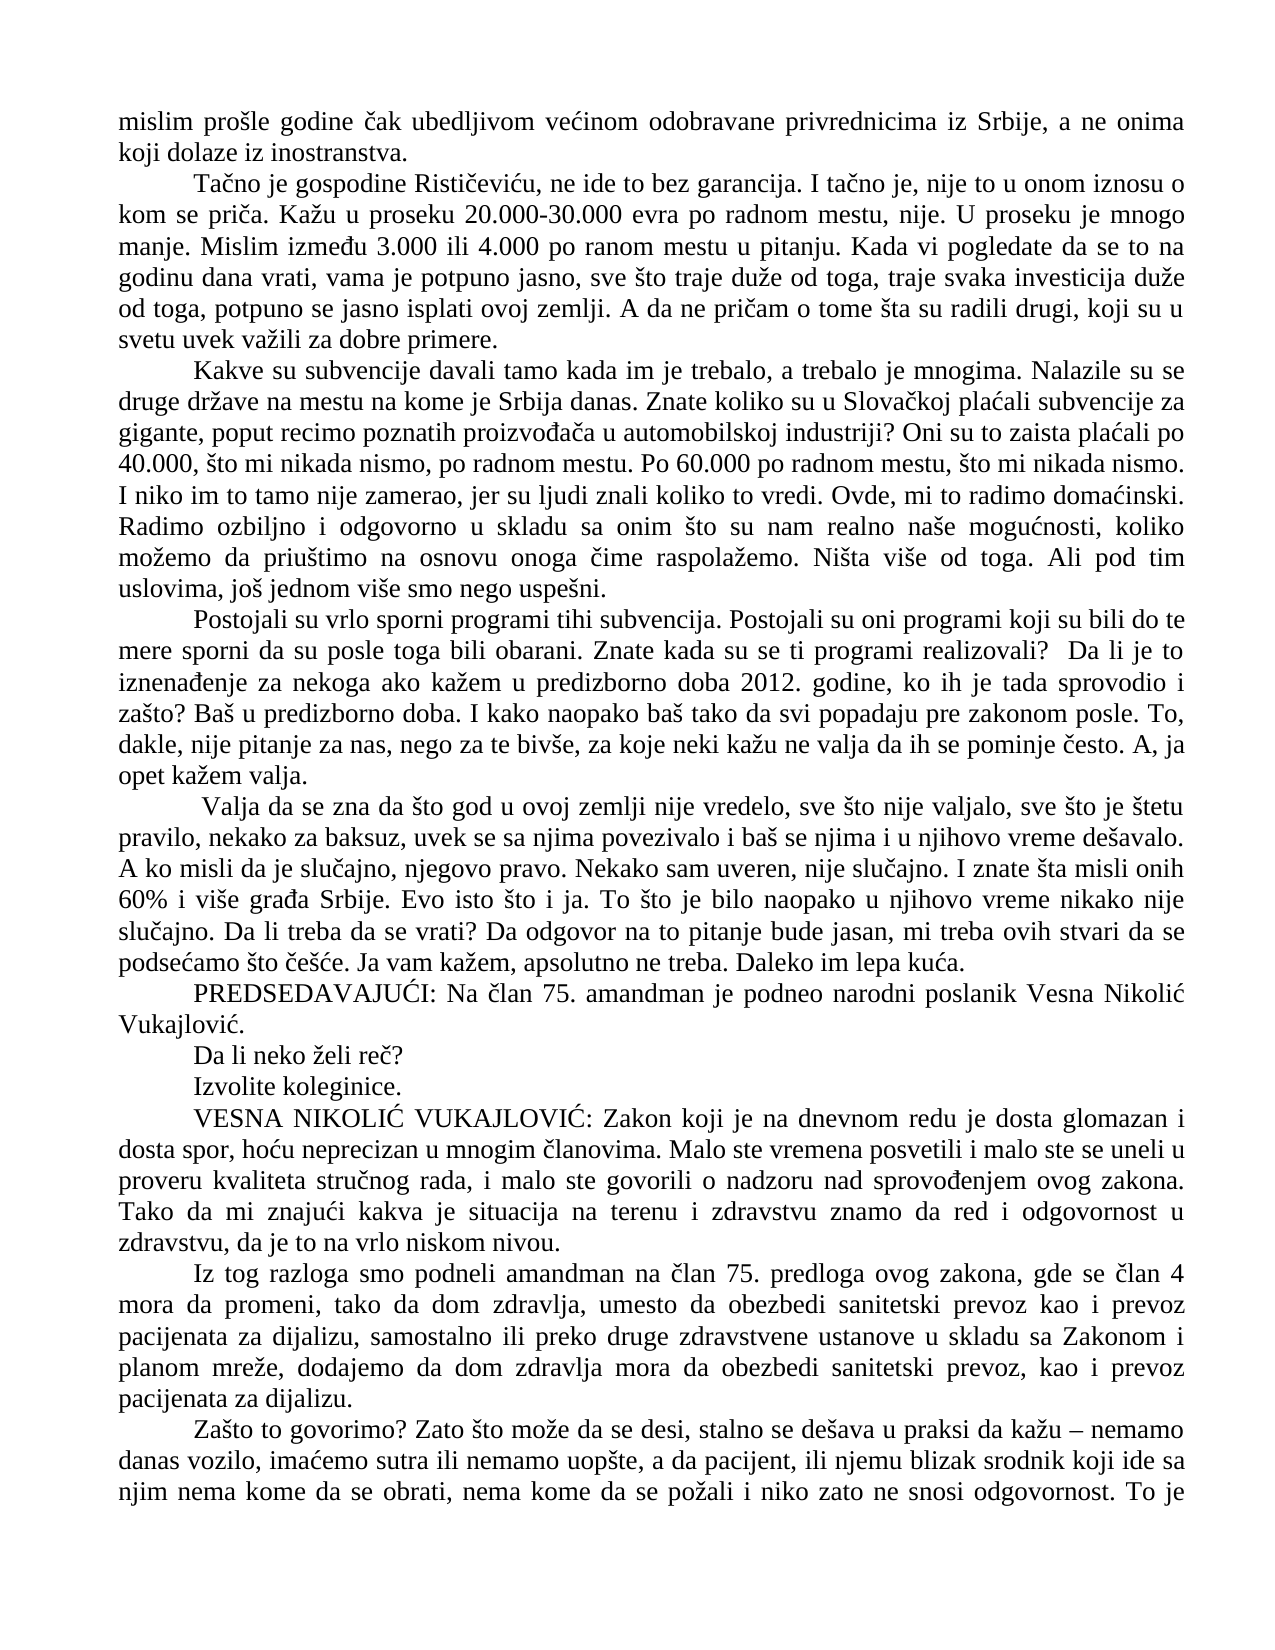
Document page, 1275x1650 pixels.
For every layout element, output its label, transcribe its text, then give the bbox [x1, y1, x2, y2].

text Da li neko želi reč? [118, 1039, 1186, 1071]
text PREDSEDAVAJUĆI: Na član 75. amandman je podneo narodni poslanik Vesna Nikolić Vukajlović. [118, 977, 1186, 1039]
text Iz tog razloga smo podneli amandman na član 75. predloga ovog zakona, gde se član 4 mora da promeni, tako da dom zdravlja, umesto da obezbedi sanitetski prevoz kao i prevoz pacijenata za dijalizu, samostalno ili preko druge zdravstvene ustanove u skladu sa Zakonom i planom mreže, dodajemo da dom zdravlja mora da obezbedi sanitetski prevoz, kao i prevoz pacijenata za dijalizu. [118, 1257, 1186, 1413]
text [118, 105, 1186, 167]
text Kakve su subvencije davali tamo kada im je trebalo, a trebalo je mnogima. Nalazile su se druge države na mestu na kome je Srbija danas. Znate koliko su u Slovačkoj plaćali subvencije za gigante, poput recimo poznatih proizvođača u automobilskoj industriji? Oni su to zaista plaćali po 40.000, što mi nikada nismo, po radnom mestu. Po 60.000 po radnom mestu, što mi nikada nismo. I niko im to tamo nije zamerao, jer su ljudi znali koliko to vredi. Ovde, mi to radimo domaćinski. Radimo ozbiljno i odgovorno u skladu sa onim što su nam realno naše mogućnosti, koliko možemo da priuštimo na osnovu onoga čime raspolažemo. Ništa više od toga. Ali pod tim uslovima, još jednom više smo nego uspešni. [118, 354, 1186, 603]
text VESNA NIKOLIĆ VUKAJLOVIĆ: Zakon koji je na dnevnom redu je dosta glomazan i dosta spor, hoću neprecizan u mnogim članovima. Malo ste vremena posvetili i malo ste se uneli u proveru kvaliteta stručnog rada, i malo ste govorili o nadzoru nad sprovođenjem ovog zakona. Tako da mi znajući kakva je situacija na terenu i zdravstvu znamo da red i odgovornost u zdravstvu, da je to na vrlo niskom nivou. [118, 1102, 1186, 1257]
text Izvolite koleginice. [118, 1071, 1186, 1102]
text Postojali su vrlo sporni programi tihi subvencija. Postojali su oni programi koji su bili do te mere sporni da su posle toga bili obarani. Znate kada su se ti programi realizovali? Da li je to iznenađenje za nekoga ako kažem u predizborno doba 2012. godine, ko ih je tada sprovodio i zašto? Baš u predizborno doba. I kako naopako baš tako da svi popadaju pre zakonom posle. To, dakle, nije pitanje za nas, nego za te bivše, za koje neki kažu ne valja da ih se pominje često. A, ja opet kažem valja. [118, 603, 1186, 790]
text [118, 1413, 1186, 1507]
text Valja da se zna da što god u ovoj zemlji nije vredelo, sve što nije valjalo, sve što je štetu pravilo, nekako za baksuz, uvek se sa njima povezivalo i baš se njima i u njihovo vreme dešavalo. A ko misli da je slučajno, njegovo pravo. Nekako sam uveren, nije slučajno. I znate šta misli onih 60% i više građa Srbije. Evo isto što i ja. To što je bilo naopako u njihovo vreme nikako nije slučajno. Da li treba da se vrati? Da odgovor na to pitanje bude jasan, mi treba ovih stvari da se podsećamo što češće. Ja vam kažem, apsolutno ne treba. Daleko im lepa kuća. [118, 790, 1186, 977]
text Tačno je gospodine Rističeviću, ne ide to bez garancija. I tačno je, nije to u onom iznosu o kom se priča. Kažu u proseku 20.000-30.000 evra po radnom mestu, nije. U proseku je mnogo manje. Mislim između 3.000 ili 4.000 po ranom mestu u pitanju. Kada vi pogledate da se to na godinu dana vrati, vama je potpuno jasno, sve što traje duže od toga, traje svaka investicija duže od toga, potpuno se jasno isplati ovoj zemlji. A da ne pričam o tome šta su radili drugi, koji su u svetu uvek važili za dobre primere. [118, 167, 1186, 354]
